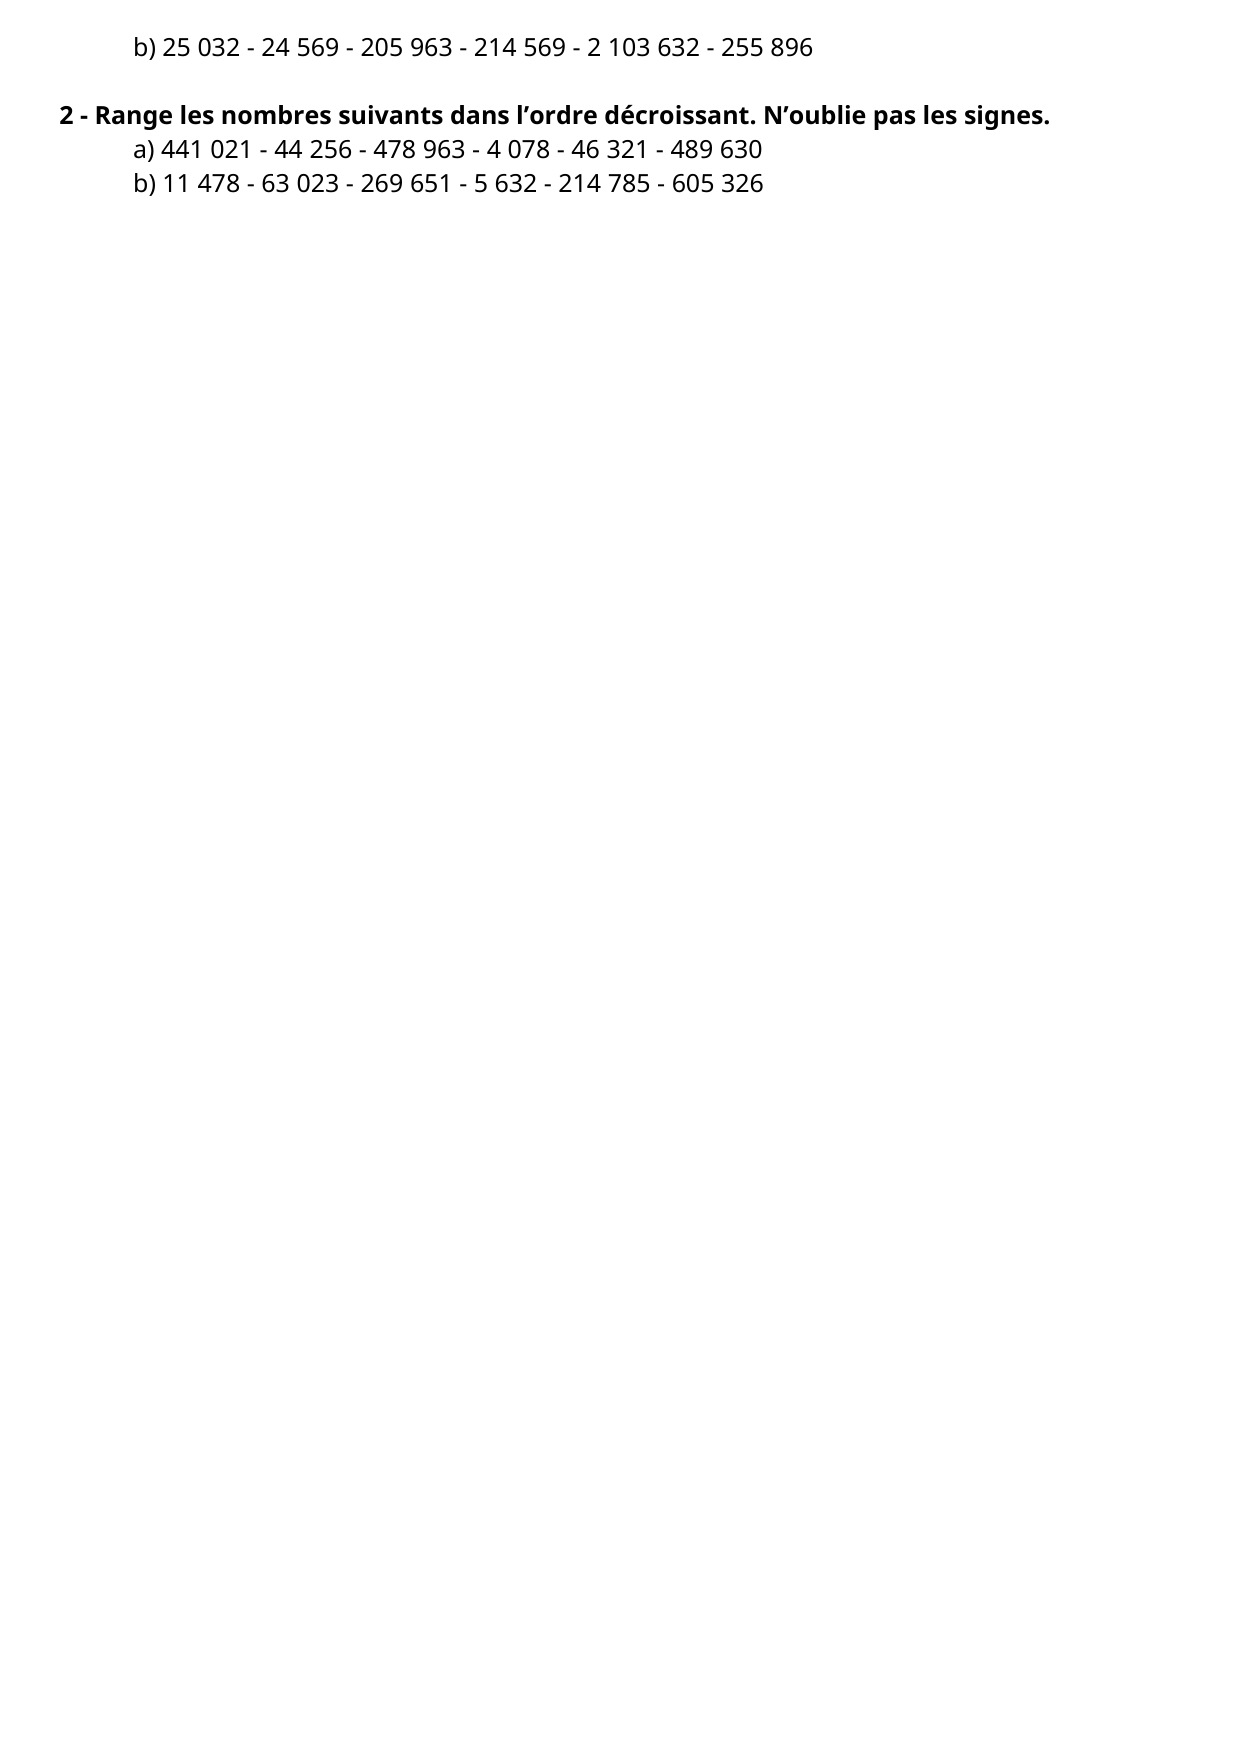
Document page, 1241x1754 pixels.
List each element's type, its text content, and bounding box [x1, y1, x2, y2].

text b) 25 032 - 24 569 - 205 963 - 214 569 - 2 103 632 - 255 896 [59, 29, 1181, 64]
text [59, 166, 1181, 200]
text 2 - Range les nombres suivants dans l’ordre décroissant. N’oublie pas les signes. [59, 98, 1181, 132]
text a) 441 021 - 44 256 - 478 963 - 4 078 - 46 321 - 489 630 [59, 132, 1181, 166]
